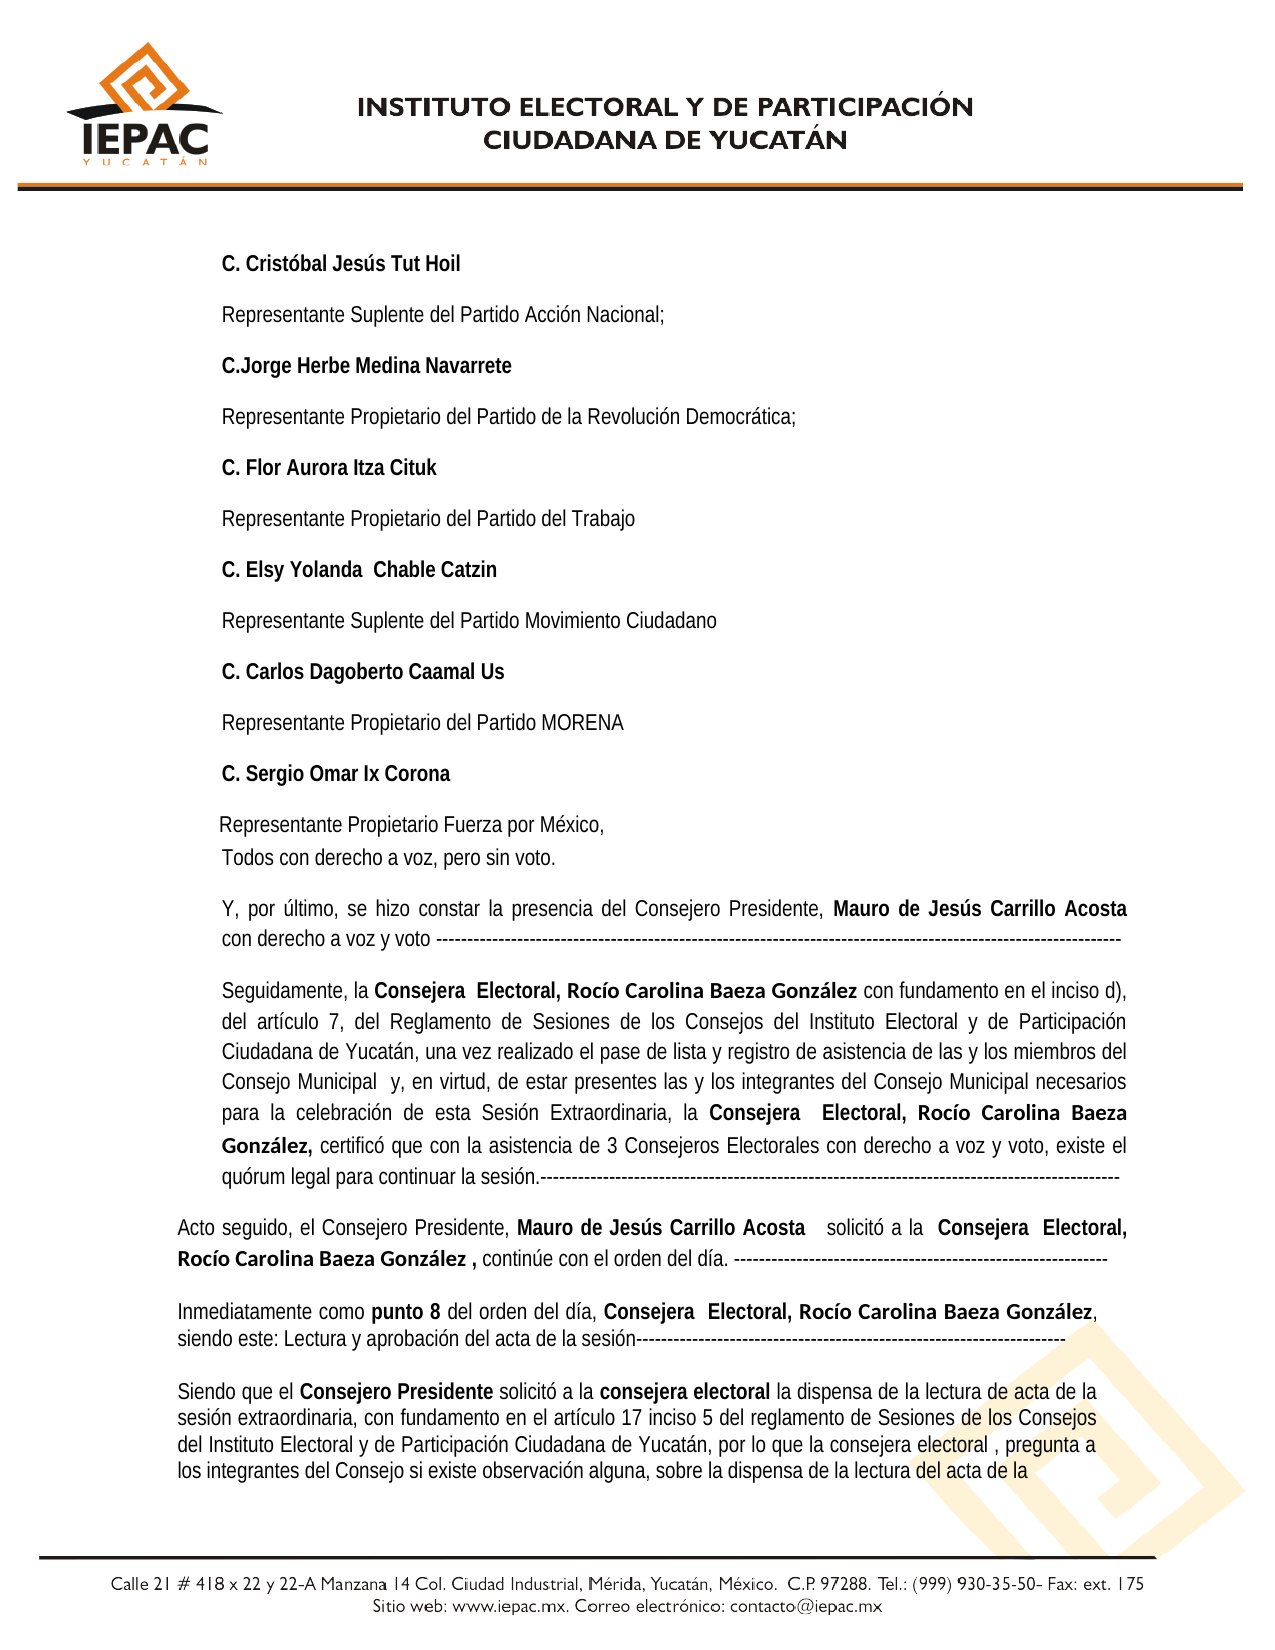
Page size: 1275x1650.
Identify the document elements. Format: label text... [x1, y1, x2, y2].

text Seguidamente, la Consejera Electoral, Rocío Carolina Baeza González con fundamento en el inciso d), del artículo 7, del Reglamento de Sesiones de los Consejos del Instituto Electoral y de Participación Ciudadana de Yucatán, una vez realizado el pase de lista y registro de asistencia de las y los miembros del Consejo Municipal y, en virtud, de estar presentes las y los integrantes del Consejo Municipal necesarios para la celebración de esta Sesión Extraordinaria, la Consejera Electoral, Rocío Carolina Baeza González, certificó que con la asistencia de 3 Consejeros Electorales con derecho a voz y voto, existe el quórum legal para continuar la sesión.--------------------------------------------------------------------------------------------- [222, 976, 1127, 1189]
text C.Jorge Herbe Medina Navarrete [222, 352, 1127, 378]
text Siendo que el Consejero Presidente solicitó a la consejera electoral la dispensa de la lectura de acta de la sesión extraordinaria, con fundamento en el artículo 17 inciso 5 del reglamento de Sesiones de los Consejos del Instituto Electoral y de Participación Ciudadana de Yucatán, por lo que la consejera electoral , pregunta a los integrantes del Consejo si existe observación alguna, sobre la dispensa de la lectura del acta de la [177, 1378, 1098, 1483]
text C. Sergio Omar Ix Corona [222, 760, 1127, 786]
text Y, por último, se hizo constar la presencia del Consejero Presidente, Mauro de Jesús Carrillo Acosta con derecho a voz y voto -------------------------------------------------------------------------------------------------------------- [222, 894, 1127, 951]
text Inmediatamente como punto 8 del orden del día, Consejera Electoral, Rocío Carolina Baeza González, siendo este: Lectura y aprobación del acta de la sesión--------------------------------------------------------------------- [177, 1297, 1098, 1352]
picture [17, 42, 1247, 1615]
text Representante Propietario Fuerza por México, [177, 811, 1098, 837]
text Representante Propietario del Partido MORENA [222, 709, 1127, 735]
text Representante Suplente del Partido Movimiento Ciudadano [222, 607, 1127, 633]
text Acto seguido, el Consejero Presidente, Mauro de Jesús Carrillo Acosta solicitó a la Consejera Electoral, Rocío Carolina Baeza González , continúe con el orden del día. ------------------------------------------------------------ [177, 1214, 1127, 1272]
text C. Cristóbal Jesús Tut Hoil [222, 250, 1127, 276]
text Representante Propietario del Partido de la Revolución Democrática; [222, 403, 1127, 429]
text C. Flor Aurora Itza Cituk [222, 454, 1127, 480]
text Representante Propietario del Partido del Trabajo [222, 505, 1127, 531]
text Todos con derecho a voz, pero sin voto. [177, 843, 1127, 870]
text C. Elsy Yolanda Chable Catzin [222, 556, 1127, 582]
text Representante Suplente del Partido Acción Nacional; [222, 301, 1127, 327]
text C. Carlos Dagoberto Caamal Us [222, 658, 1127, 684]
